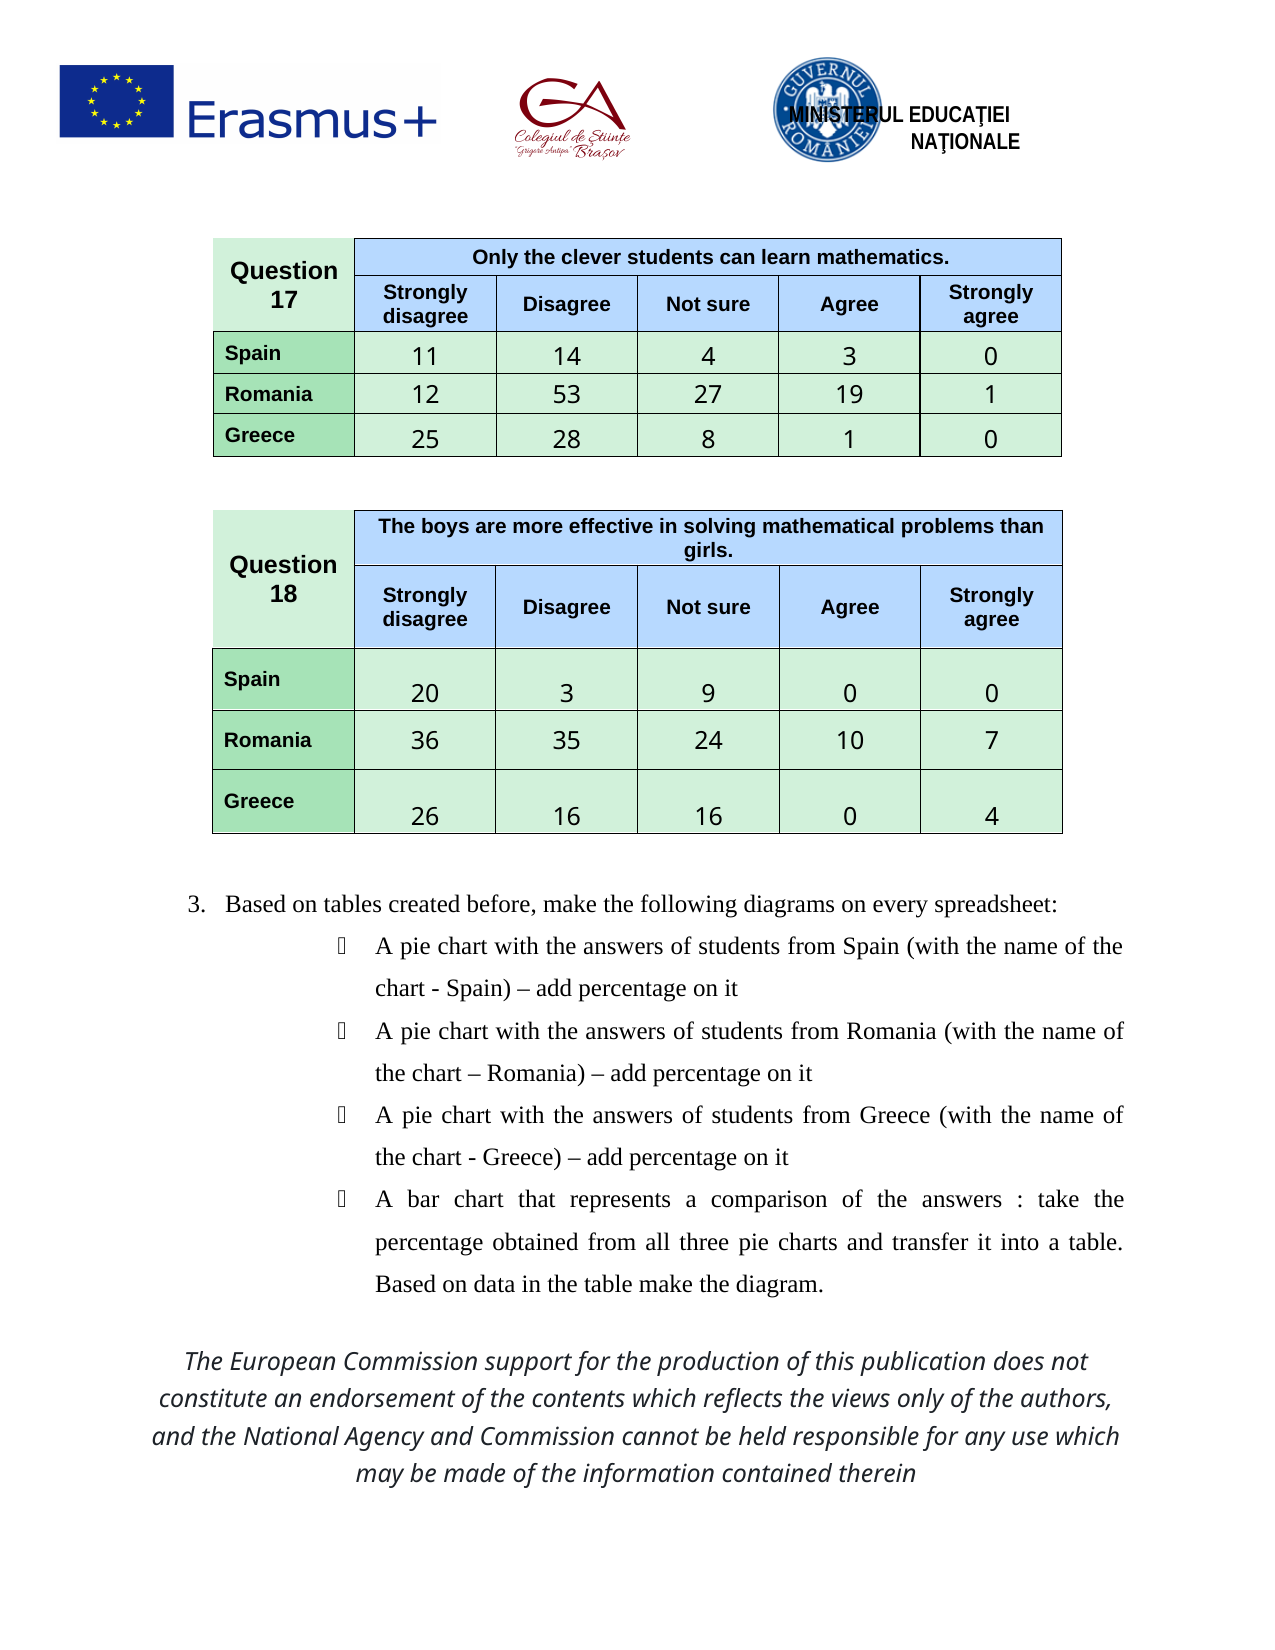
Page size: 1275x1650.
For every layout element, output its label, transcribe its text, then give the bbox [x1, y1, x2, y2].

table_cell 12 [355, 374, 496, 413]
table_cell 36 [355, 711, 495, 769]
list Based on tables created before, make the following diagrams on every spreadsheet: [187, 876, 1125, 918]
table_cell 0 [780, 649, 920, 709]
table_cell 16 [638, 770, 779, 832]
table_cell Not sure [638, 276, 778, 331]
table_cell 53 [497, 374, 637, 413]
table_cell 4 [638, 332, 778, 373]
table_cell Agree [780, 566, 920, 647]
table_cell 14 [497, 332, 637, 373]
picture [513, 65, 632, 177]
table_cell Romania [213, 711, 354, 769]
table_cell Agree [779, 276, 919, 331]
table_cell 35 [496, 711, 637, 769]
table_cell 11 [355, 332, 496, 373]
table_cell 20 [355, 649, 495, 709]
picture [772, 56, 883, 163]
table_cell 0 [921, 649, 1062, 709]
table_header Question 17 [213, 238, 354, 331]
table_cell 1 [779, 414, 919, 456]
list A pie chart with the answers of students from Greece (with the name of the chart - Greece) – add percentage on it [337, 1087, 1125, 1171]
table_cell 24 [638, 711, 779, 769]
table_cell 27 [638, 374, 778, 413]
table_cell 4 [921, 770, 1062, 832]
table_header Only the clever students can learn mathematics. [355, 239, 1061, 275]
table_cell Strongly agree [921, 566, 1062, 647]
list A pie chart with the answers of students from Spain (with the name of the chart - Spain) – add percentage on it [337, 918, 1125, 1002]
table_cell 3 [779, 332, 919, 373]
table_cell Strongly disagree [355, 566, 495, 647]
list A bar chart that represents a comparison of the answers : take the percentage obtained from all three pie charts and transfer it into a table. Based on data in the table make the diagram. [337, 1171, 1125, 1298]
table_cell 19 [779, 374, 919, 413]
table_cell 3 [496, 649, 637, 709]
table_cell 0 [921, 332, 1061, 373]
table_cell 1 [921, 374, 1061, 413]
table_cell 10 [780, 711, 920, 769]
table_cell Disagree [497, 276, 637, 331]
table_cell Spain [213, 649, 354, 709]
table_cell 25 [355, 414, 496, 456]
table_cell Strongly disagree [355, 276, 496, 331]
table_cell Greece [213, 770, 354, 832]
table_header Question 18 [213, 510, 354, 647]
table_cell 0 [780, 770, 920, 832]
table_header The boys are more effective in solving mathematical problems than girls. [355, 511, 1062, 564]
table_cell Spain [214, 332, 354, 373]
table_cell 8 [638, 414, 778, 456]
table_cell 16 [496, 770, 637, 832]
table_cell 9 [638, 649, 779, 709]
list A pie chart with the answers of students from Romania (with the name of the chart – Romania) – add percentage on it [337, 1002, 1125, 1087]
picture [56, 63, 441, 144]
table_cell Strongly agree [921, 276, 1061, 331]
table_cell Not sure [638, 566, 779, 647]
table_cell Greece [214, 414, 354, 456]
table_cell Romania [214, 374, 354, 413]
table_cell 7 [921, 711, 1062, 769]
table_cell 0 [921, 414, 1061, 456]
table_cell 26 [355, 770, 495, 832]
table_cell 28 [497, 414, 637, 456]
table_cell Disagree [496, 566, 637, 647]
